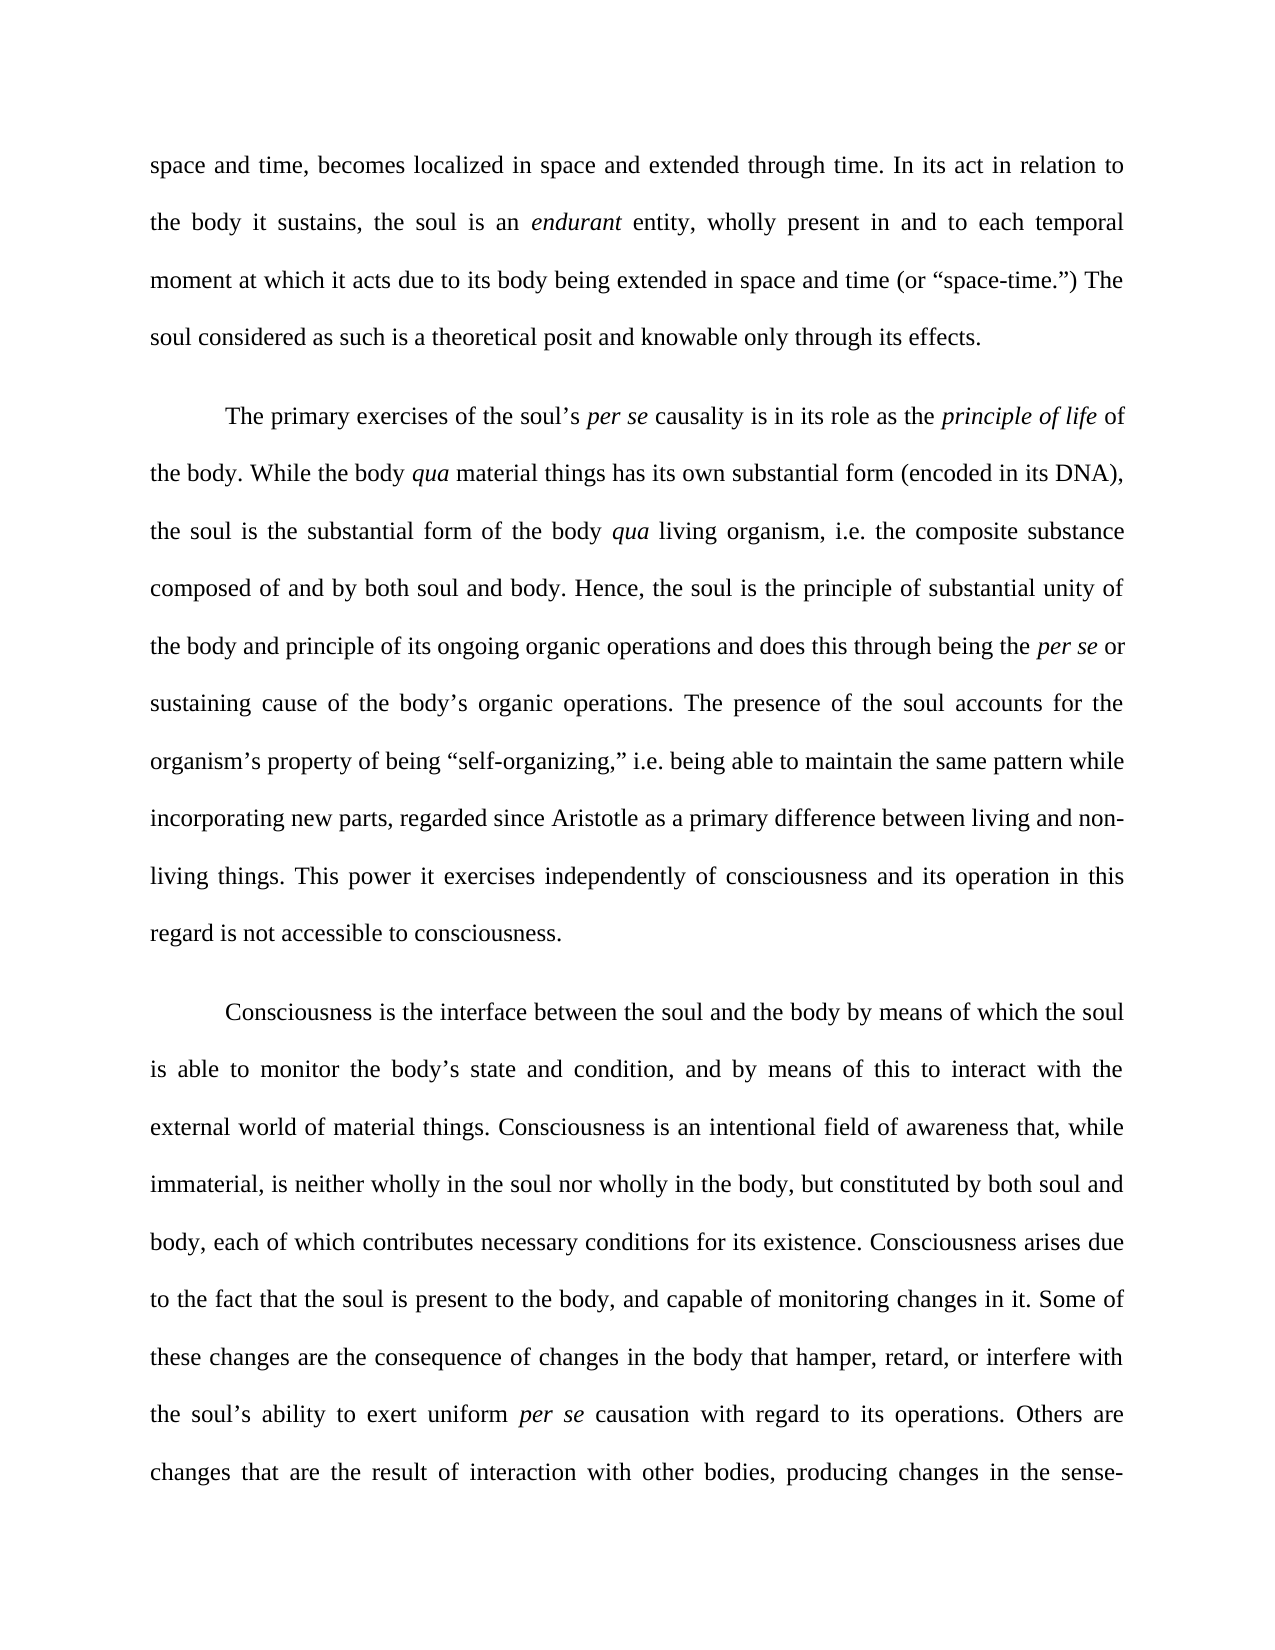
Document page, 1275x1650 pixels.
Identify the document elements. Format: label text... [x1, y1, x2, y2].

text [150, 150, 1125, 351]
text The primary exercises of the soul’s per se causality is in its role as the principle of life of the body. While the body qua material things has its own substantial form (encoded in its DNA), the soul is the substantial form of the body qua living organism, i.e. the composite substance composed of and by both soul and body. Hence, the soul is the principle of substantial unity of the body and principle of its ongoing organic operations and does this through being the per se or sustaining cause of the body’s organic operations. The presence of the soul accounts for the organism’s property of being “self-organizing,” i.e. being able to maintain the same pattern while incorporating new parts, regarded since Aristotle as a primary difference between living and non-living things. This power it exercises independently of consciousness and its operation in this regard is not accessible to consciousness. [150, 401, 1125, 947]
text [150, 997, 1125, 1485]
